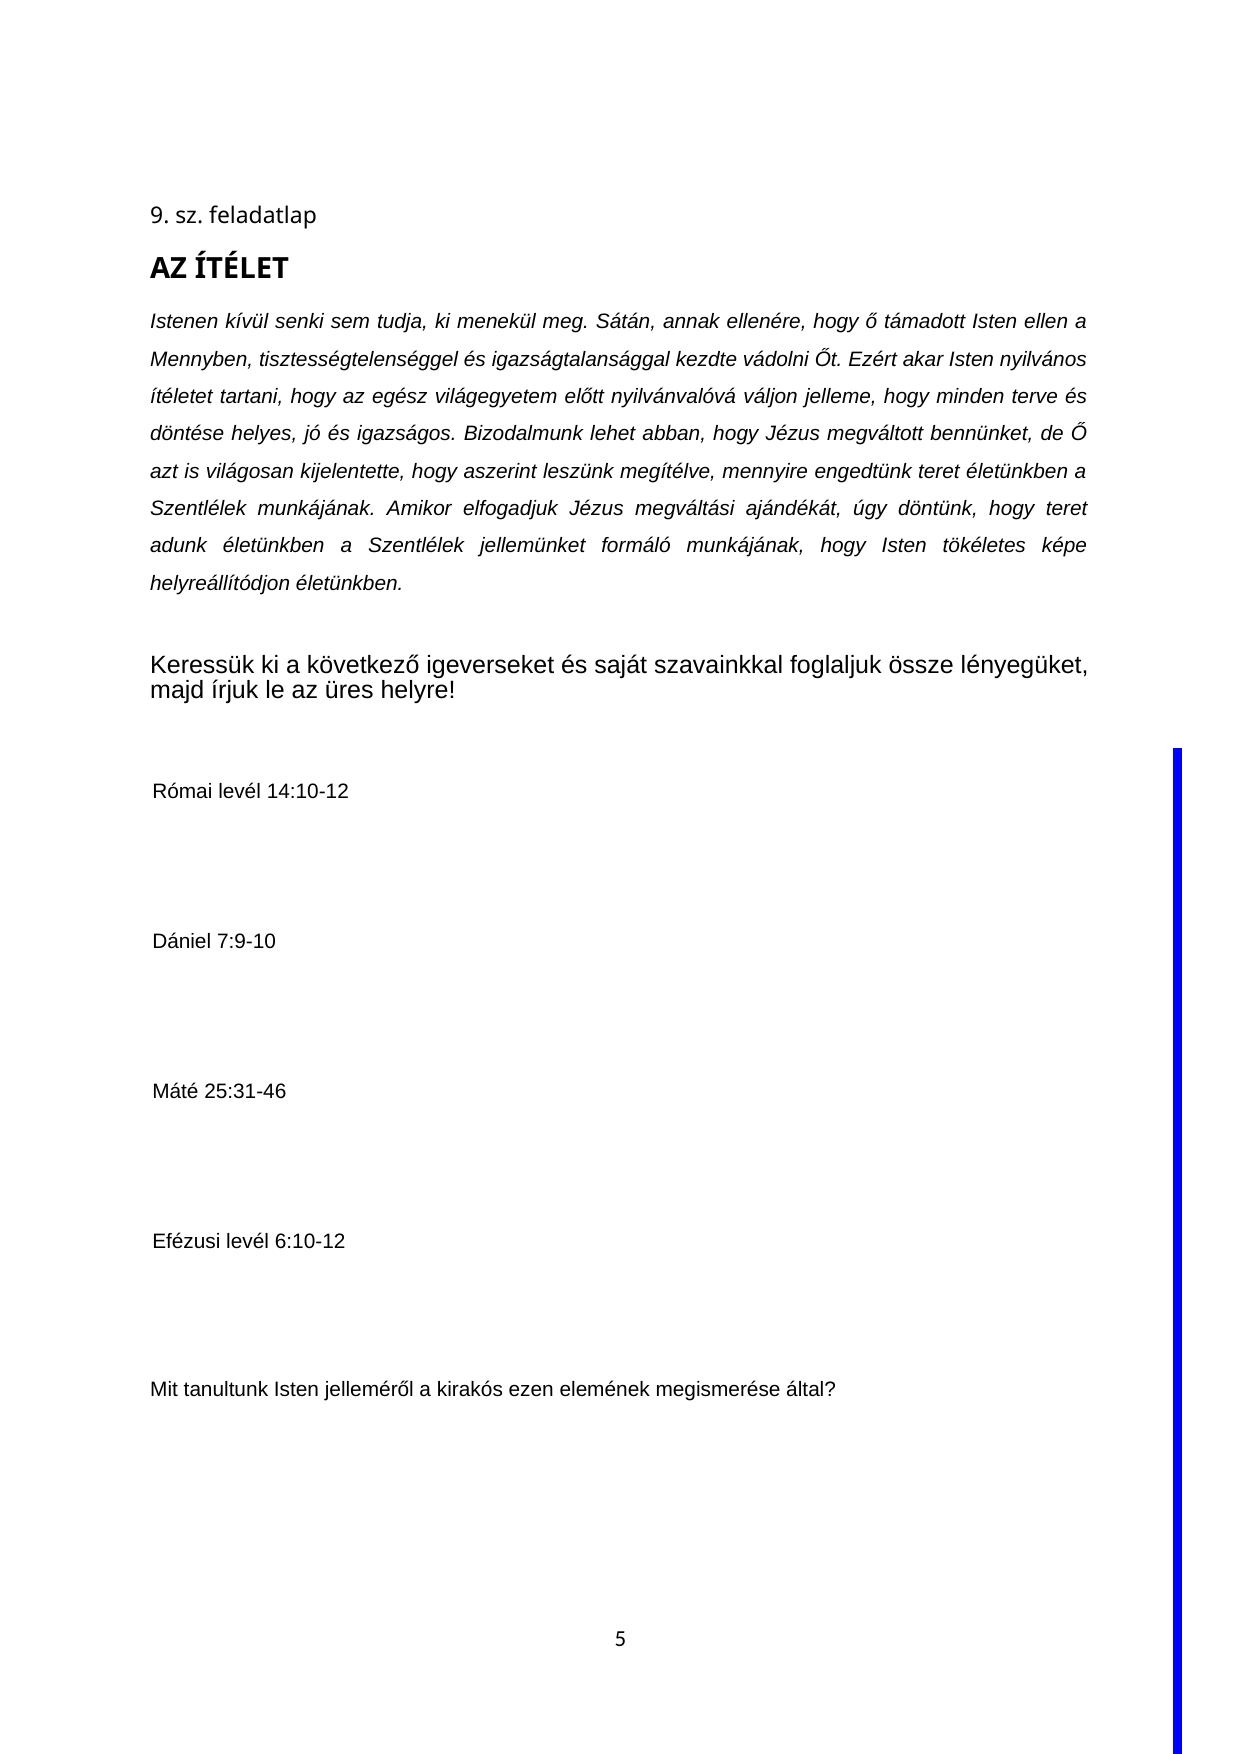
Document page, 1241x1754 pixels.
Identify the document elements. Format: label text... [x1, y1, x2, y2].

text Istenen kívül senki sem tudja, ki menekül meg. Sátán, annak ellenére, hogy ő támadott Isten ellen a Mennyben, tisztességtelenséggel és igazságtalansággal kezdte vádolni Őt. Ezért akar Isten nyilvános ítéletet tartani, hogy az egész világegyetem előtt nyilvánvalóvá váljon jelleme, hogy minden terve és döntése helyes, jó és igazságos. Bizodalmunk lehet abban, hogy Jézus megváltott bennünket, de Ő azt is világosan kijelentette, hogy aszerint leszünk megítélve, mennyire engedtünk teret életünkben a Szentlélek munkájának. Amikor elfogadjuk Jézus megváltási ajándékát, úgy döntünk, hogy teret adunk életünkben a Szentlélek jellemünket formáló munkájának, hogy Isten tökéletes képe helyreállítódjon életünkben. [150, 309, 1090, 594]
text AZ ÍTÉLET [150, 247, 1090, 287]
text Máté 25:31-46 [152, 1079, 1090, 1103]
text Dániel 7:9-10 [152, 929, 1090, 953]
text Mit tanultunk Isten jelleméről a kirakós ezen elemének megismerése által? [150, 1379, 1090, 1400]
text 9. sz. feladatlap [150, 199, 1090, 230]
text Római levél 14:10-12 [152, 779, 1090, 803]
text Keressük ki a következő igeverseket és saját szavainkkal foglaljuk össze lényegüket, majd írjuk le az üres helyre! [150, 653, 1090, 704]
text Efézusi levél 6:10-12 [152, 1229, 1090, 1253]
